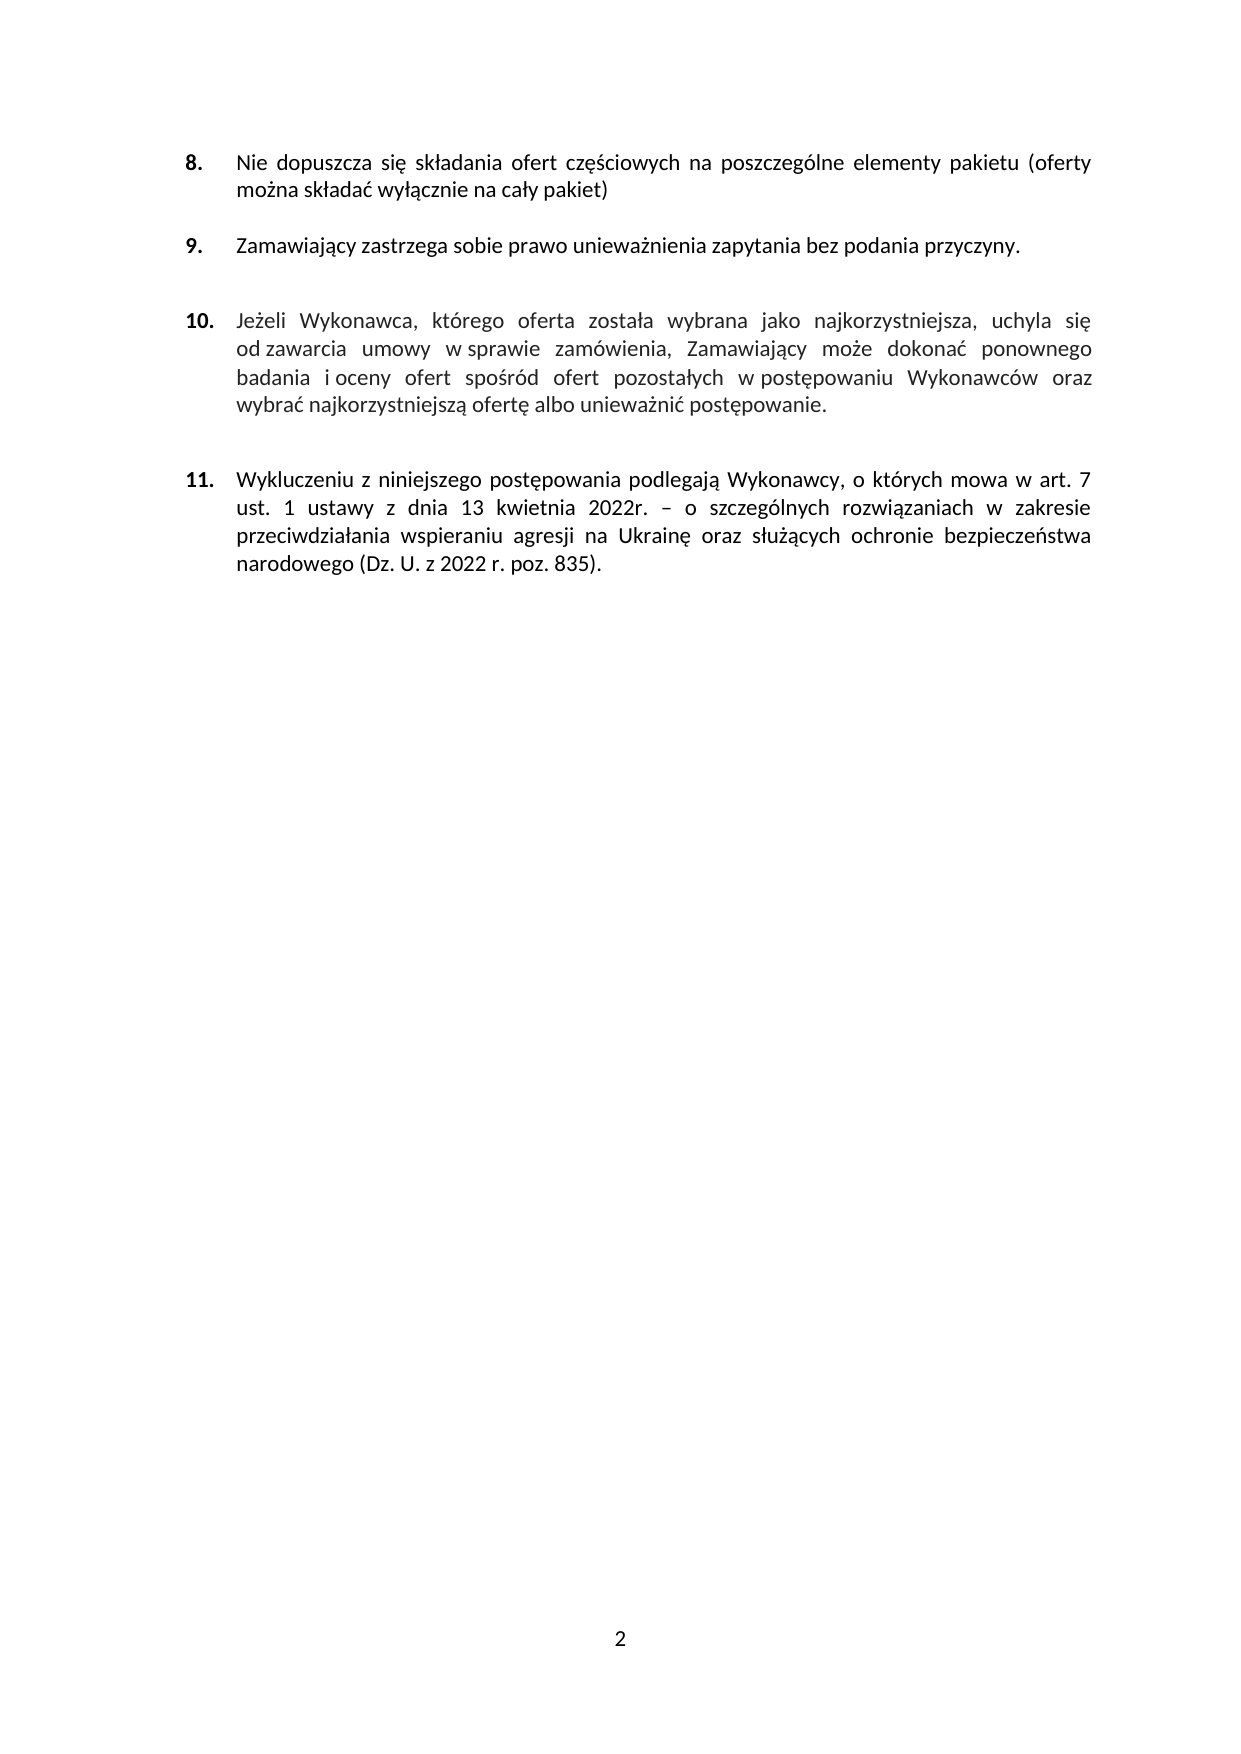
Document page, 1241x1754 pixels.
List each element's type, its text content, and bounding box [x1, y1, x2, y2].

list Nie dopuszcza się składania ofert częściowych na poszczególne elementy pakietu (oferty można składać wyłącznie na cały pakiet) [185, 148, 1093, 204]
list Jeżeli Wykonawca, którego oferta została wybrana jako najkorzystniejsza, uchyla się od zawarcia umowy w sprawie zamówienia, Zamawiający może dokonać ponownego badania i oceny ofert spośród ofert pozostałych w postępowaniu Wykonawców oraz wybrać najkorzystniejszą ofertę albo unieważnić postępowanie. [185, 307, 1093, 419]
list Wykluczeniu z niniejszego postępowania podlegają Wykonawcy, o których mowa w art. 7 ust. 1 ustawy z dnia 13 kwietnia 2022r. – o szczególnych rozwiązaniach w zakresie przeciwdziałania wspieraniu agresji na Ukrainę oraz służących ochronie bezpieczeństwa narodowego (Dz. U. z 2022 r. poz. 835). [185, 466, 1093, 578]
list Zamawiający zastrzega sobie prawo unieważnienia zapytania bez podania przyczyny. [185, 232, 1093, 260]
